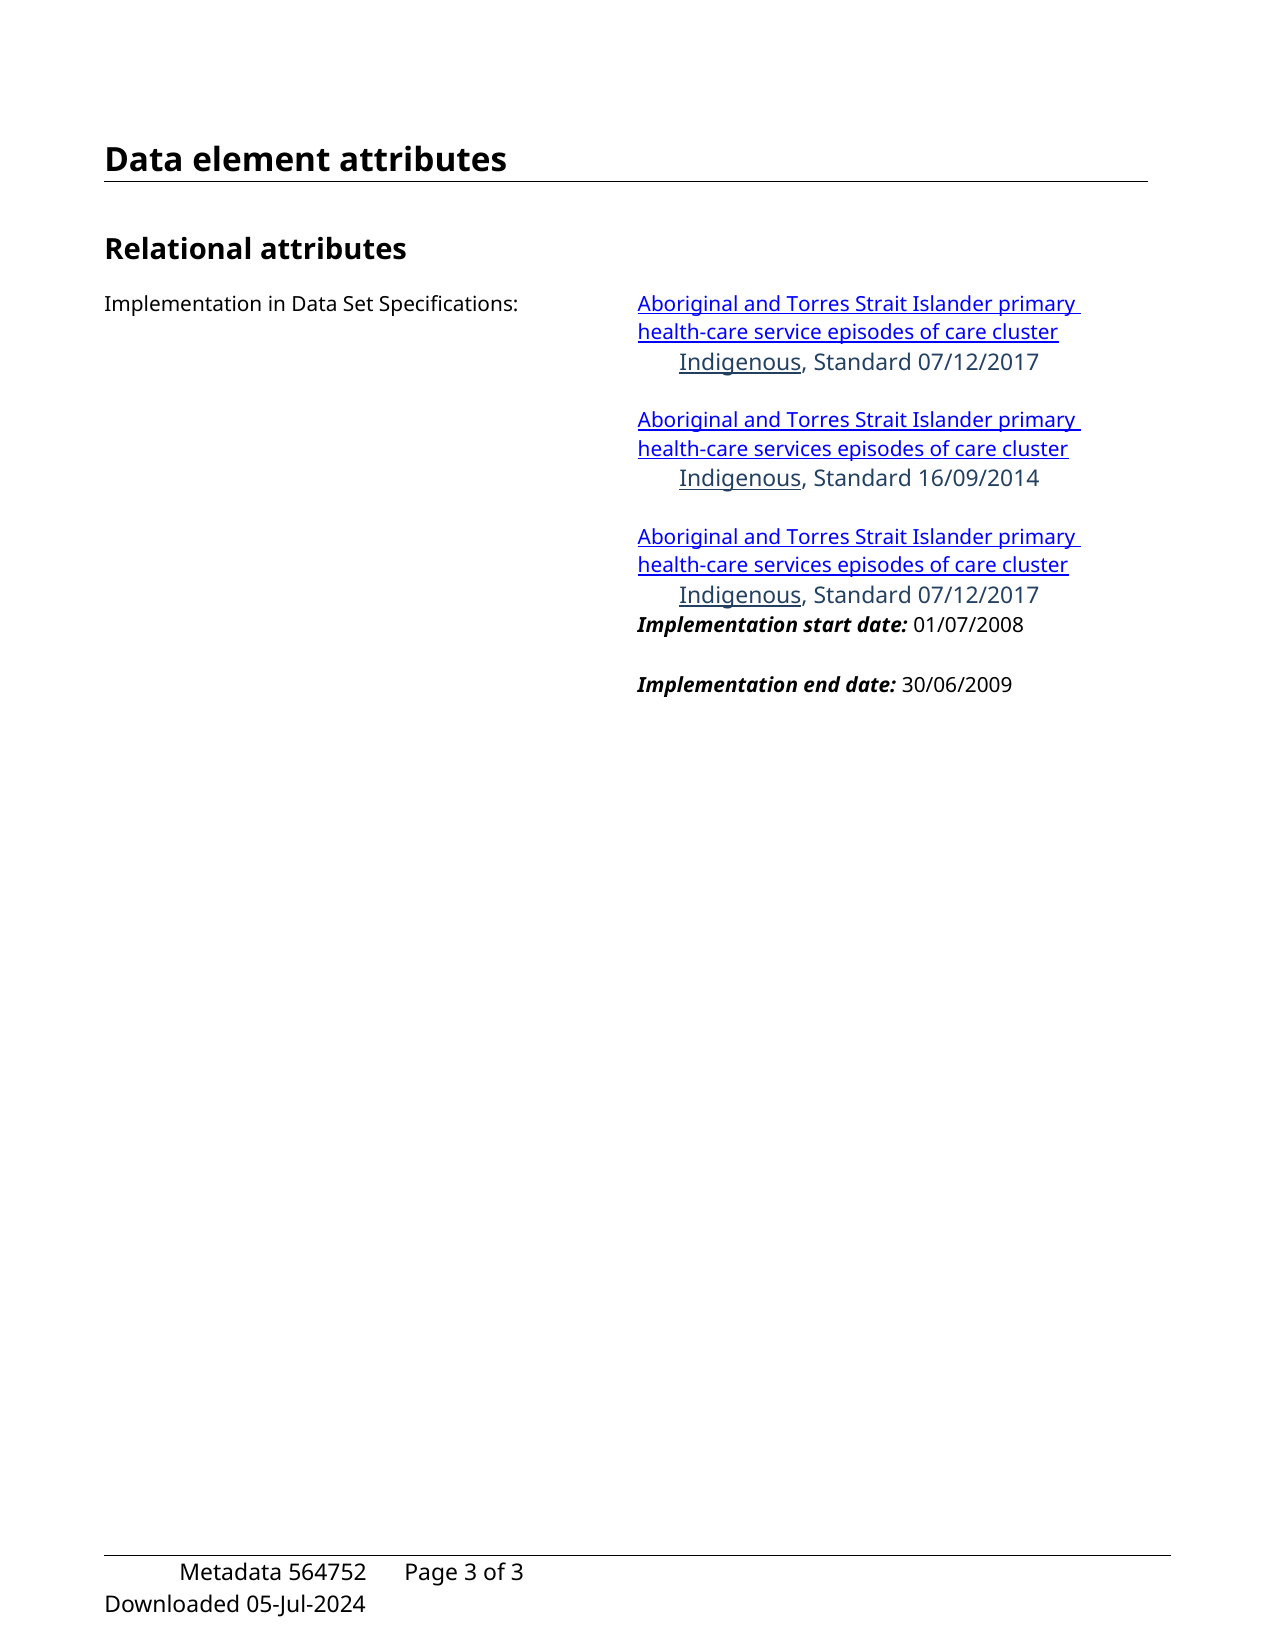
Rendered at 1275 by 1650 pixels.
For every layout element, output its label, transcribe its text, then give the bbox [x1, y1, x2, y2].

table_cell Aboriginal and Torres Strait Islander primary health-care service episodes of care cluster Indigenous, Standard 07/12/2017 Aboriginal and Torres Strait Islander primary health-care services episodes of care cluster Indigenous, Standard 16/09/2014 Aboriginal and Torres Strait Islander primary health-care services episodes of care cluster Indigenous, Standard 07/12/2017 Implementation start date: 01/07/2008 Implementation end date: 30/06/2009 [626, 278, 1159, 768]
table_cell Relational attributes [93, 183, 1159, 278]
table_header Data element attributes [93, 110, 1159, 182]
table_cell Implementation in Data Set Specifications: [93, 278, 626, 768]
